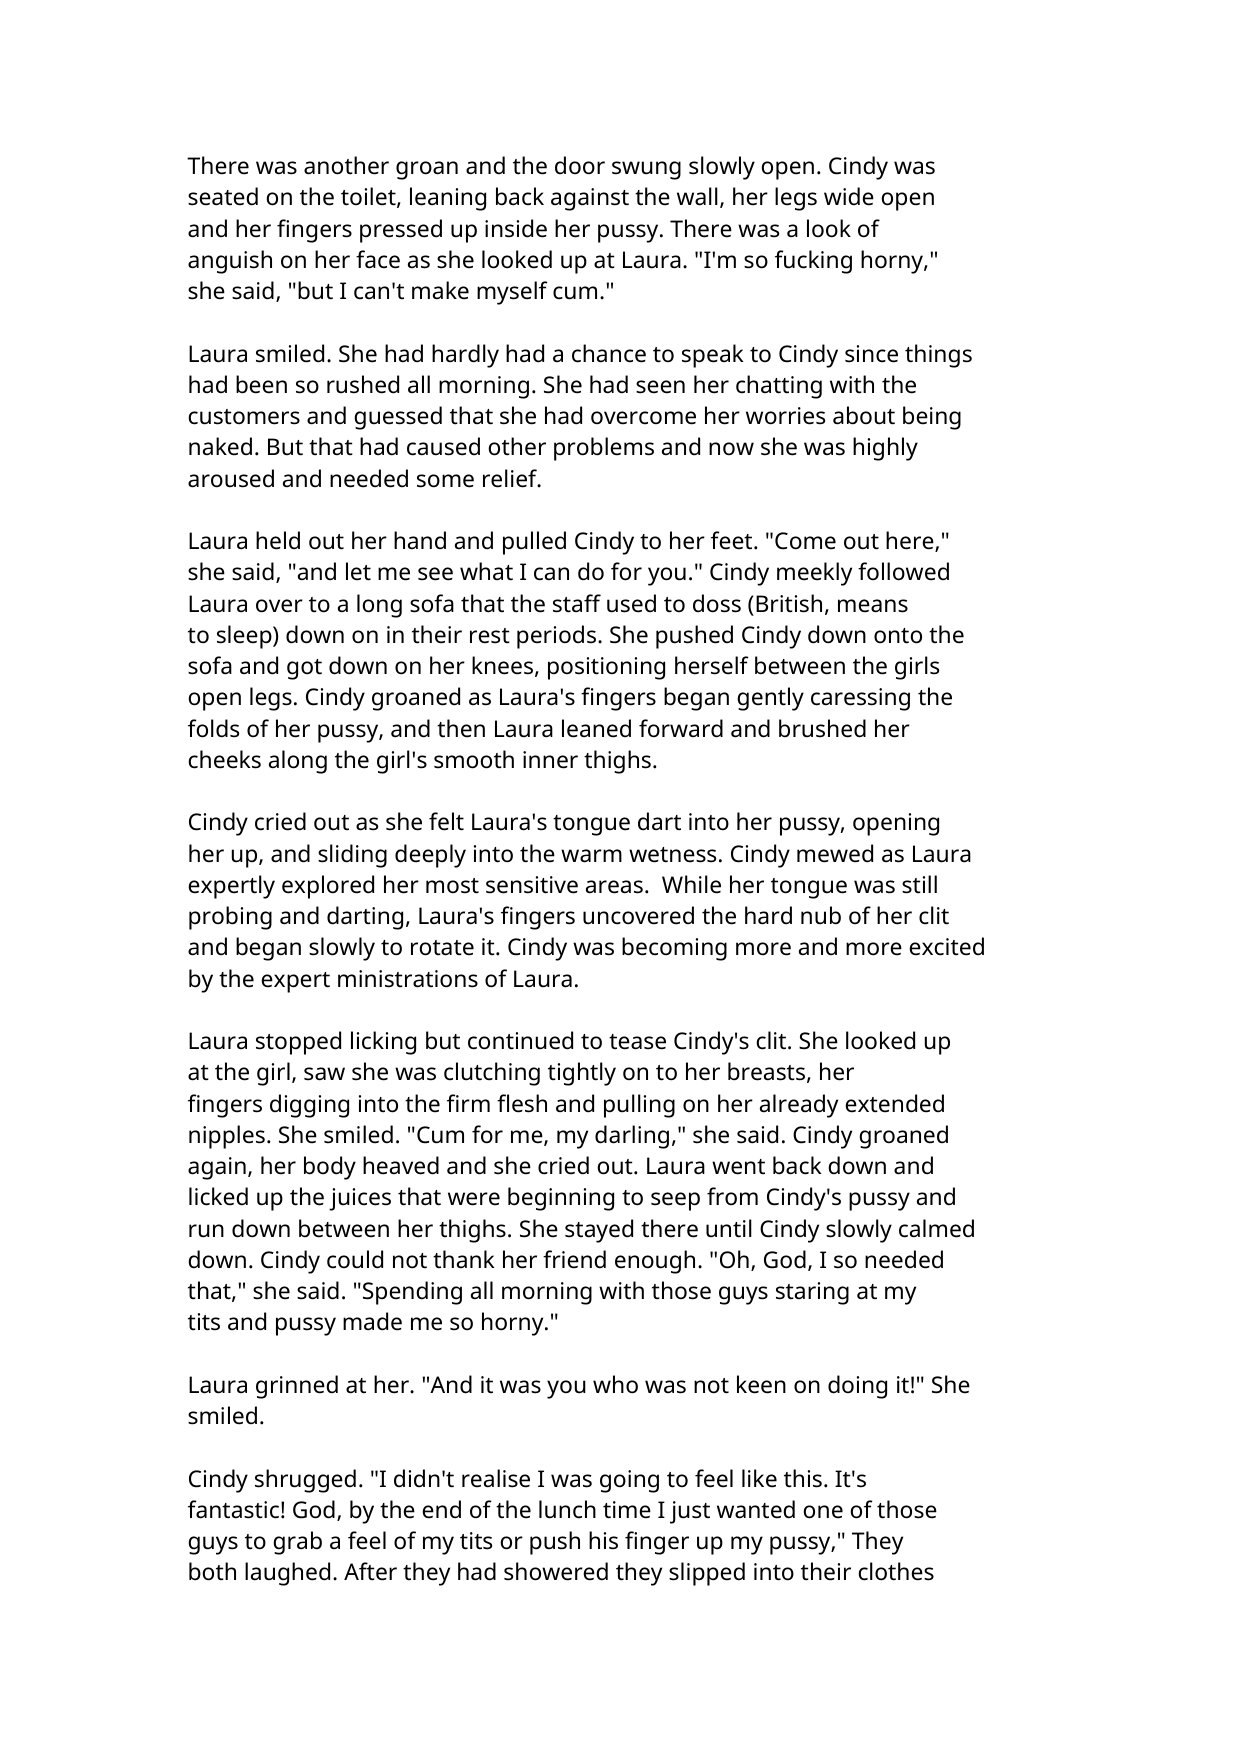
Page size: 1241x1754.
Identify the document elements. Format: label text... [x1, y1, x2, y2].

text cheeks along the girl's smooth inner thighs. [187, 744, 1053, 775]
text customers and guessed that she had overcome her worries about being [187, 400, 1053, 431]
text There was another groan and the door swung slowly open. Cindy was [187, 150, 1053, 181]
text by the expert ministrations of Laura. [187, 962, 1053, 994]
text open legs. Cindy groaned as Laura's fingers began gently caressing the [187, 681, 1053, 712]
text Laura grinned at her. "And it was you who was not keen on doing it!" She [187, 1369, 1053, 1400]
text fingers digging into the firm flesh and pulling on her already extended [187, 1087, 1053, 1119]
text that," she said. "Spending all morning with those guys staring at my [187, 1275, 1053, 1306]
text she said, "and let me see what I can do for you." Cindy meekly followed [187, 556, 1053, 587]
text licked up the juices that were beginning to seep from Cindy's pussy and [187, 1181, 1053, 1212]
text seated on the toilet, leaning back against the wall, her legs wide open [187, 181, 1053, 212]
text sofa and got down on her knees, positioning herself between the girls [187, 650, 1053, 681]
text her up, and sliding deeply into the warm wetness. Cindy mewed as Laura [187, 837, 1053, 869]
text Laura stopped licking but continued to tease Cindy's clit. She looked up [187, 1025, 1053, 1056]
text aroused and needed some relief. [187, 462, 1053, 494]
text to sleep) down on in their rest periods. She pushed Cindy down onto the [187, 619, 1053, 650]
text she said, "but I can't make myself cum." [187, 275, 1053, 306]
text guys to grab a feel of my tits or push his finger up my pussy," They [187, 1525, 1053, 1556]
text and began slowly to rotate it. Cindy was becoming more and more excited [187, 931, 1053, 962]
text expertly explored her most sensitive areas. While her tongue was still [187, 869, 1053, 900]
text anguish on her face as she looked up at Laura. "I'm so fucking horny," [187, 244, 1053, 275]
text Laura held out her hand and pulled Cindy to her feet. "Come out here," [187, 525, 1053, 556]
text Laura over to a long sofa that the staff used to doss (British, means [187, 587, 1053, 619]
text and her fingers pressed up inside her pussy. There was a look of [187, 212, 1053, 244]
text had been so rushed all morning. She had seen her chatting with the [187, 369, 1053, 400]
text naked. But that had caused other problems and now she was highly [187, 431, 1053, 462]
text at the girl, saw she was clutching tightly on to her breasts, her [187, 1056, 1053, 1087]
text down. Cindy could not thank her friend enough. "Oh, God, I so needed [187, 1244, 1053, 1275]
text Cindy shrugged. "I didn't realise I was going to feel like this. It's [187, 1462, 1053, 1494]
text tits and pussy made me so horny." [187, 1306, 1053, 1337]
text fantastic! God, by the end of the lunch time I just wanted one of those [187, 1494, 1053, 1525]
text Laura smiled. She had hardly had a chance to speak to Cindy since things [187, 337, 1053, 369]
text folds of her pussy, and then Laura leaned forward and brushed her [187, 712, 1053, 744]
text again, her body heaved and she cried out. Laura went back down and [187, 1150, 1053, 1181]
text nipples. She smiled. "Cum for me, my darling," she said. Cindy groaned [187, 1119, 1053, 1150]
text run down between her thighs. She stayed there until Cindy slowly calmed [187, 1212, 1053, 1244]
text probing and darting, Laura's fingers uncovered the hard nub of her clit [187, 900, 1053, 931]
text both laughed. After they had showered they slipped into their clothes [187, 1556, 1053, 1587]
text Cindy cried out as she felt Laura's tongue dart into her pussy, opening [187, 806, 1053, 837]
text smiled. [187, 1400, 1053, 1431]
